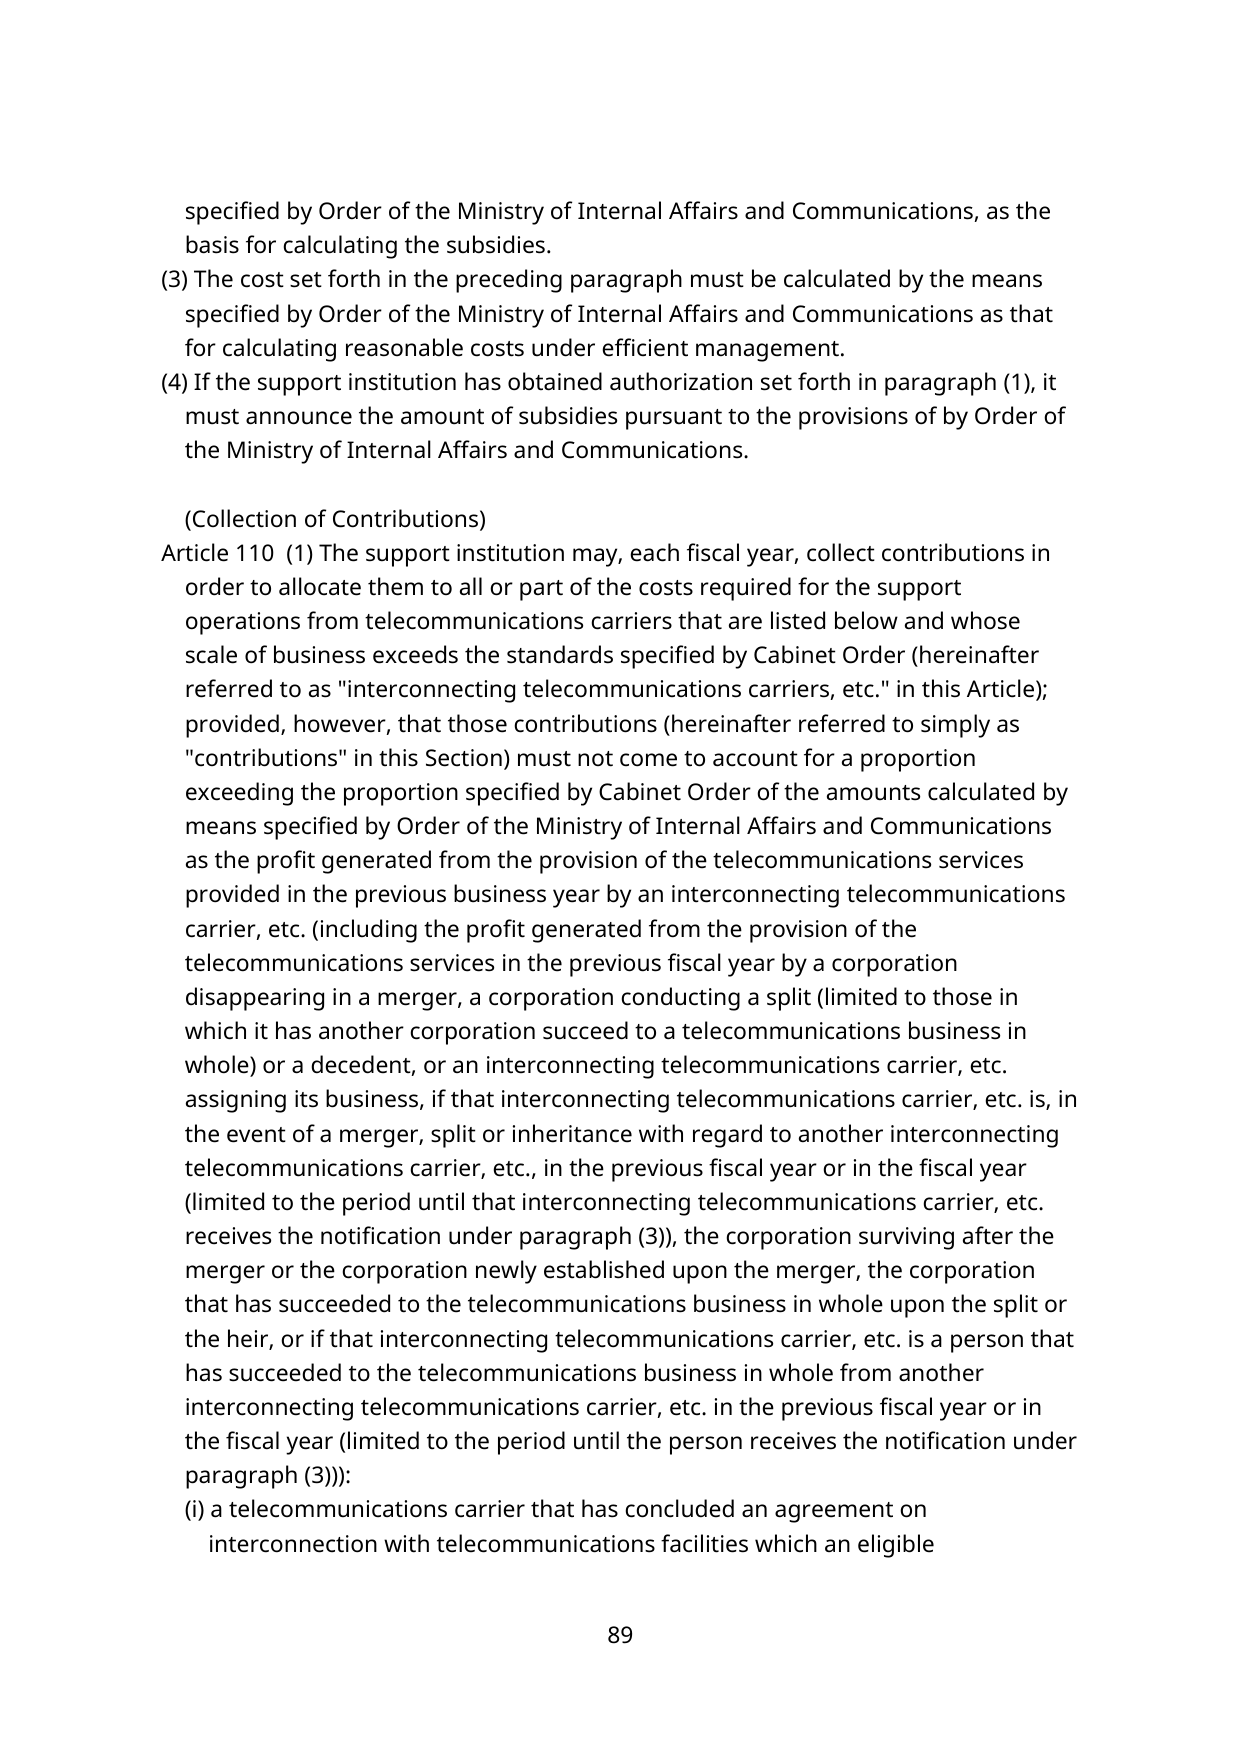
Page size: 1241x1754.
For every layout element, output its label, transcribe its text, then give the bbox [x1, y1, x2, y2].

text (4) If the support institution has obtained authorization set forth in paragraph (1), it must announce the amount of subsidies pursuant to the provisions of by Order of the Ministry of Internal Affairs and Communications. [161, 364, 1079, 467]
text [161, 194, 1079, 262]
text (3) The cost set forth in the preceding paragraph must be calculated by the means specified by Order of the Ministry of Internal Affairs and Communications as that for calculating reasonable costs under efficient management. [161, 262, 1079, 364]
text (Collection of Contributions) [184, 501, 1079, 535]
text Article 110 (1) The support institution may, each fiscal year, collect contributions in order to allocate them to all or part of the costs required for the support operations from telecommunications carriers that are listed below and whose scale of business exceeds the standards specified by Cabinet Order (hereinafter referred to as "interconnecting telecommunications carriers, etc." in this Article); provided, however, that those contributions (hereinafter referred to simply as "contributions" in this Section) must not come to account for a proportion exceeding the proportion specified by Cabinet Order of the amounts calculated by means specified by Order of the Ministry of Internal Affairs and Communications as the profit generated from the provision of the telecommunications services provided in the previous business year by an interconnecting telecommunications carrier, etc. (including the profit generated from the provision of the telecommunications services in the previous fiscal year by a corporation disappearing in a merger, a corporation conducting a split (limited to those in which it has another corporation succeed to a telecommunications business in whole) or a decedent, or an interconnecting telecommunications carrier, etc. assigning its business, if that interconnecting telecommunications carrier, etc. is, in the event of a merger, split or inheritance with regard to another interconnecting telecommunications carrier, etc., in the previous fiscal year or in the fiscal year (limited to the period until that interconnecting telecommunications carrier, etc. receives the notification under paragraph (3)), the corporation surviving after the merger or the corporation newly established upon the merger, the corporation that has succeeded to the telecommunications business in whole upon the split or the heir, or if that interconnecting telecommunications carrier, etc. is a person that has succeeded to the telecommunications business in whole from another interconnecting telecommunications carrier, etc. in the previous fiscal year or in the fiscal year (limited to the period until the person receives the notification under paragraph (3))): [161, 535, 1079, 1492]
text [184, 1492, 1079, 1560]
